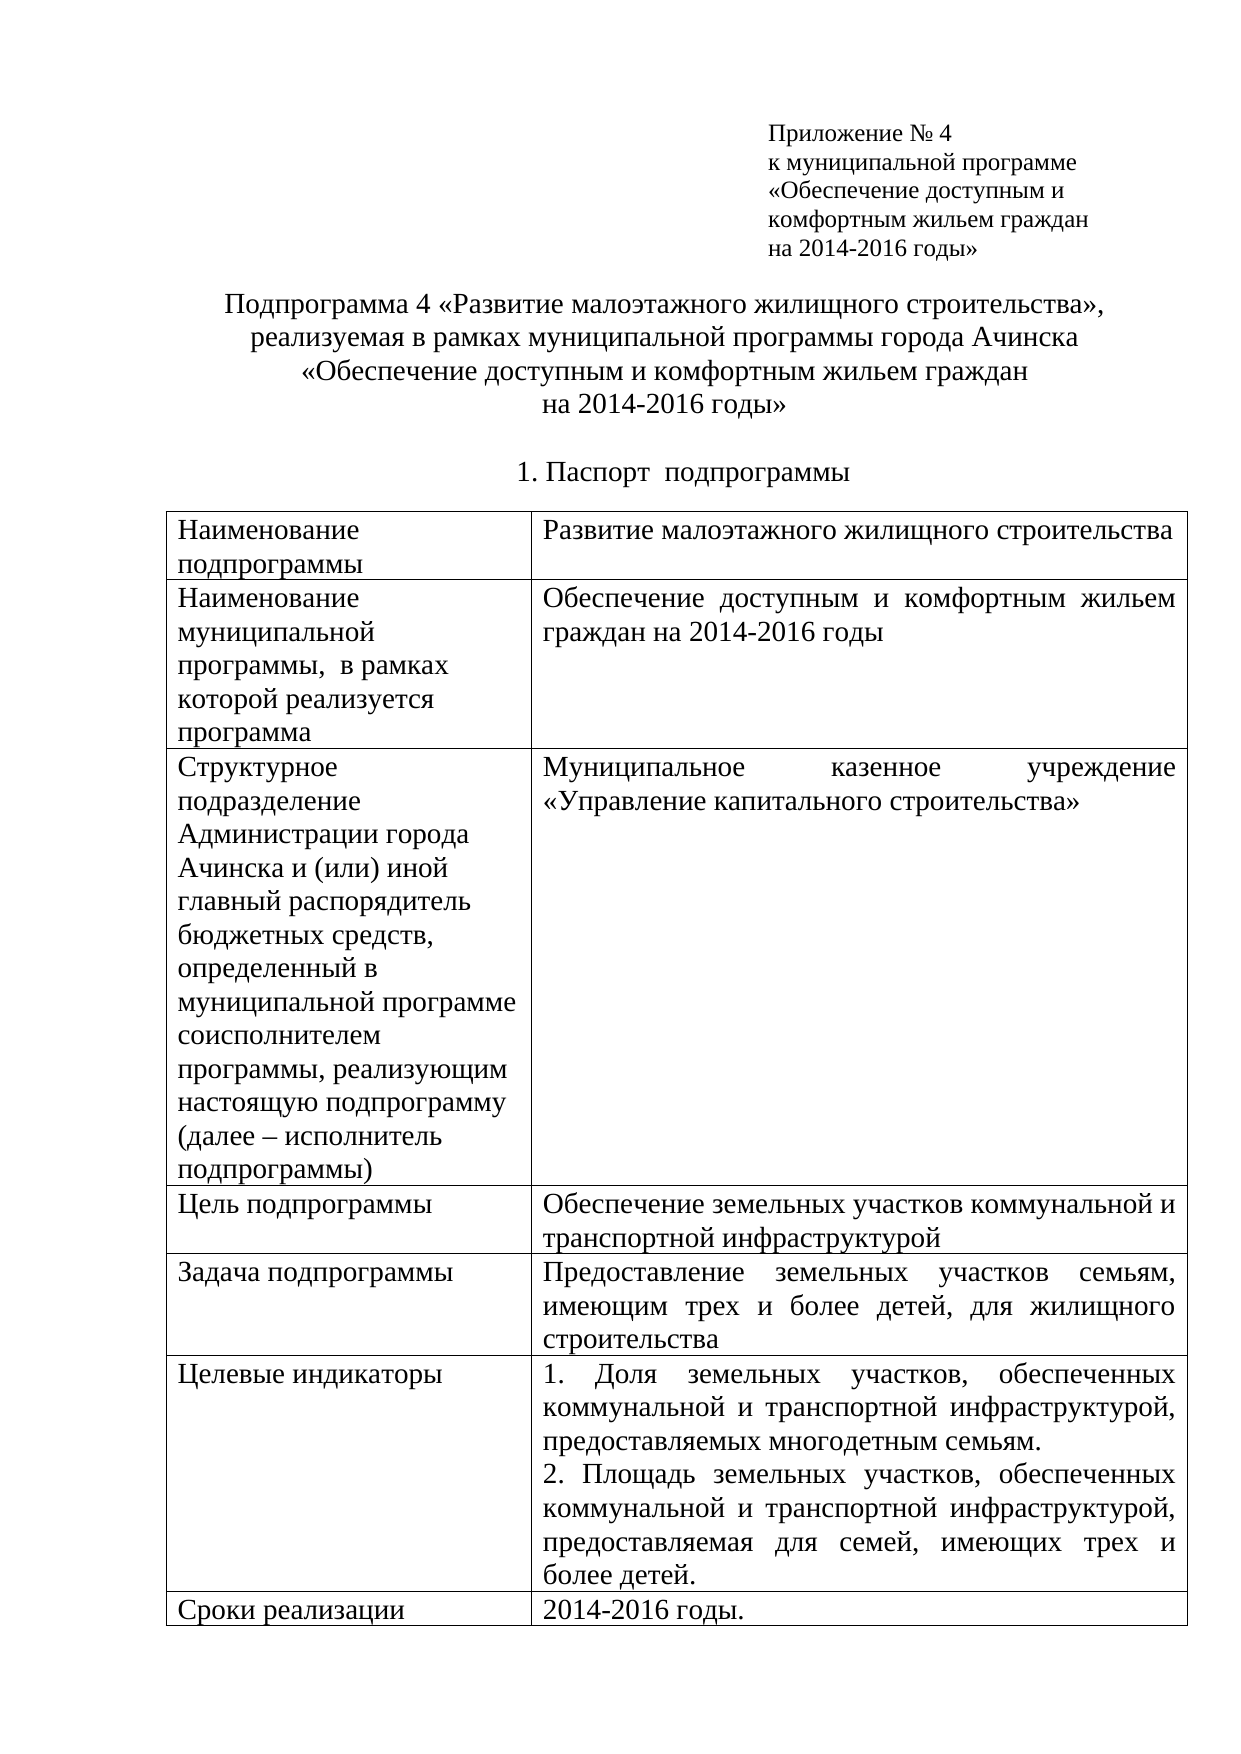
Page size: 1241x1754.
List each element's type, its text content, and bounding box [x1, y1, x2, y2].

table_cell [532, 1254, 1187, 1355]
text к муниципальной программе [768, 147, 1152, 176]
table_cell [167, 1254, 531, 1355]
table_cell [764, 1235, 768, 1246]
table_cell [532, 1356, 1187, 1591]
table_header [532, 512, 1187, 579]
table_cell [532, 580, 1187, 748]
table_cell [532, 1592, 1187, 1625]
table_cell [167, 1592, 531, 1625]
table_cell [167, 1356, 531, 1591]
text 1. Паспорт подпрограммы [215, 454, 1152, 487]
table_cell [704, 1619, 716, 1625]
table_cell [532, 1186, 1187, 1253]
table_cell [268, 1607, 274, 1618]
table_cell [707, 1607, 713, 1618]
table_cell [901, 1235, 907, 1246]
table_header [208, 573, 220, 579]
text Приложение № 4 [768, 118, 1152, 147]
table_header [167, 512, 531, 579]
text на 2014-2016 годы» [177, 387, 1152, 420]
text комфортным жильем граждан [768, 204, 1152, 233]
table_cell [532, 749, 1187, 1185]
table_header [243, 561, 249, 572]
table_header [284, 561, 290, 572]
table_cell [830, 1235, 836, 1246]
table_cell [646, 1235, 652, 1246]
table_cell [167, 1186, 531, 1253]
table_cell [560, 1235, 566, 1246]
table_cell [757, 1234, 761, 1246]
text Подпрограмма 4 «Развитие малоэтажного жилищного строительства», реализуемая в рамках муниципальной программы города Ачинска «Обеспечение доступным и комфортным жильем граждан [177, 286, 1152, 387]
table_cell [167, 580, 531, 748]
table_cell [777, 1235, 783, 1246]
text на 2014-2016 годы» [768, 233, 1152, 262]
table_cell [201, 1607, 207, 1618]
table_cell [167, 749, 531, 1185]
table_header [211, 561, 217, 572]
text «Обеспечение доступным и [768, 176, 1152, 204]
